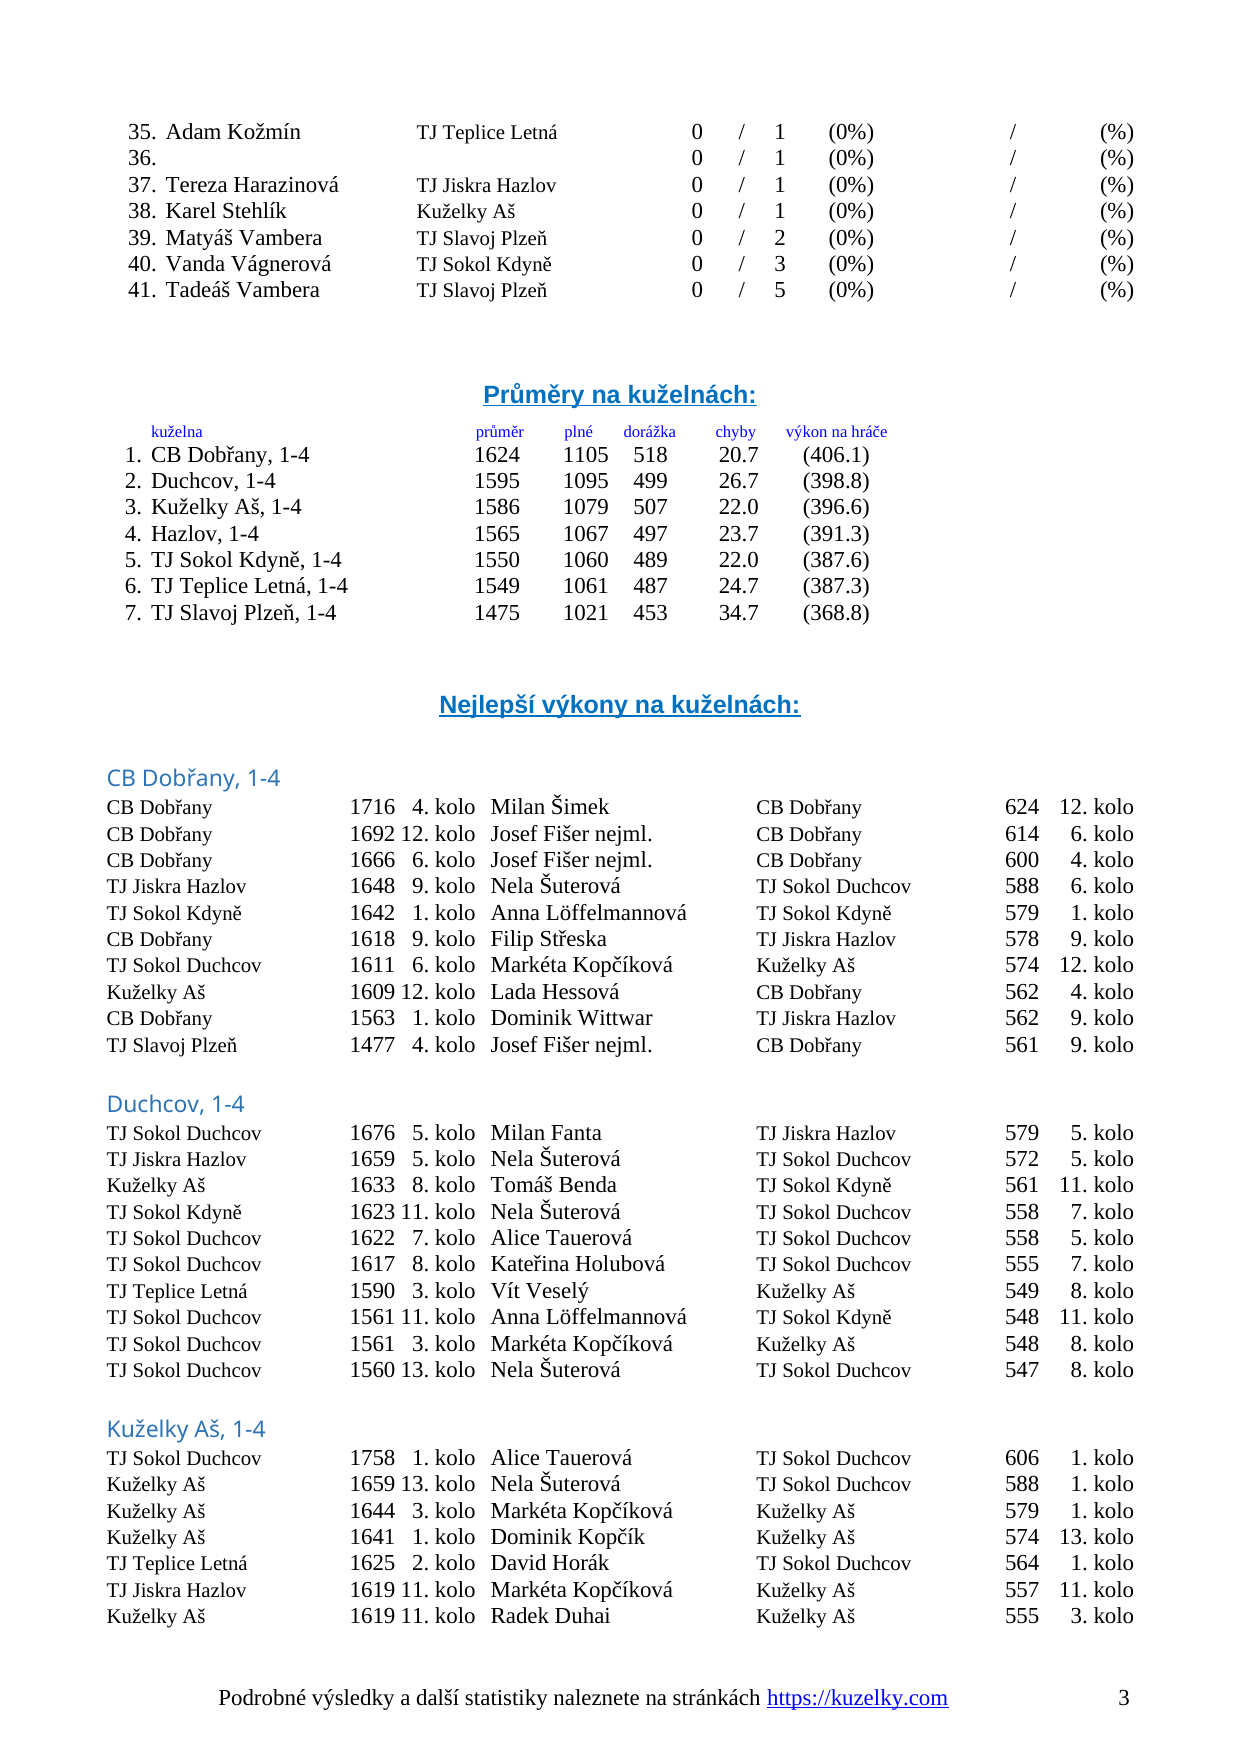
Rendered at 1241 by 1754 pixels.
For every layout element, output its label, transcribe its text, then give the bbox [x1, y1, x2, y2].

text TJ Sokol Duchcov 1611 6. kolo Markéta Kopčíková Kuželky Aš 574 12. kolo [106, 952, 1134, 978]
text TJ Jiskra Hazlov 1648 9. kolo Nela Šuterová TJ Sokol Duchcov 588 6. kolo [106, 872, 1134, 899]
text 1. CB Dobřany, 1-4 1624 1105 518 20.7 (406.1) [106, 441, 1134, 467]
text 39. Matyáš Vambera TJ Slavoj Plzeň 0 / 2 (0%) / (%) [106, 223, 1134, 250]
text 5. TJ Sokol Kdyně, 1-4 1550 1060 489 22.0 (387.6) [106, 546, 1134, 572]
text Kuželky Aš 1641 1. kolo Dominik Kopčík Kuželky Aš 574 13. kolo [106, 1523, 1134, 1549]
text Nejlepší výkony na kuželnách: [94, 690, 1145, 719]
text TJ Sokol Duchcov 1676 5. kolo Milan Fanta TJ Jiskra Hazlov 579 5. kolo [106, 1119, 1134, 1145]
text TJ Sokol Duchcov 1561 3. kolo Markéta Kopčíková Kuželky Aš 548 8. kolo [106, 1329, 1134, 1356]
text CB Dobřany 1563 1. kolo Dominik Wittwar TJ Jiskra Hazlov 562 9. kolo [106, 1004, 1134, 1031]
text TJ Sokol Kdyně 1642 1. kolo Anna Löffelmannová TJ Sokol Kdyně 579 1. kolo [106, 899, 1134, 925]
subtitle Kuželky Aš, 1-4 [106, 1413, 1134, 1444]
subtitle CB Dobřany, 1-4 [106, 762, 1134, 793]
text TJ Sokol Kdyně 1623 11. kolo Nela Šuterová TJ Sokol Duchcov 558 7. kolo [106, 1198, 1134, 1224]
text 40. Vanda Vágnerová TJ Sokol Kdyně 0 / 3 (0%) / (%) [106, 250, 1134, 276]
text CB Dobřany 1716 4. kolo Milan Šimek CB Dobřany 624 12. kolo [106, 793, 1134, 820]
text TJ Sokol Duchcov 1622 7. kolo Alice Tauerová TJ Sokol Duchcov 558 5. kolo [106, 1224, 1134, 1251]
text Kuželky Aš 1644 3. kolo Markéta Kopčíková Kuželky Aš 579 1. kolo [106, 1497, 1134, 1523]
text 3. Kuželky Aš, 1-4 1586 1079 507 22.0 (396.6) [106, 493, 1134, 520]
text CB Dobřany 1692 12. kolo Josef Fišer nejml. CB Dobřany 614 6. kolo [106, 820, 1134, 846]
text TJ Slavoj Plzeň 1477 4. kolo Josef Fišer nejml. CB Dobřany 561 9. kolo [106, 1031, 1134, 1057]
text 6. TJ Teplice Letná, 1-4 1549 1061 487 24.7 (387.3) [106, 572, 1134, 599]
text TJ Sokol Duchcov 1617 8. kolo Kateřina Holubová TJ Sokol Duchcov 555 7. kolo [106, 1251, 1134, 1277]
text TJ Teplice Letná 1625 2. kolo David Horák TJ Sokol Duchcov 564 1. kolo [106, 1549, 1134, 1576]
text TJ Teplice Letná 1590 3. kolo Vít Veselý Kuželky Aš 549 8. kolo [106, 1277, 1134, 1303]
subtitle Duchcov, 1-4 [106, 1087, 1134, 1119]
text TJ Sokol Duchcov 1561 11. kolo Anna Löffelmannová TJ Sokol Kdyně 548 11. kolo [106, 1303, 1134, 1329]
text TJ Sokol Duchcov 1758 1. kolo Alice Tauerová TJ Sokol Duchcov 606 1. kolo [106, 1444, 1134, 1470]
text 4. Hazlov, 1-4 1565 1067 497 23.7 (391.3) [106, 520, 1134, 546]
text kuželna průměr plné dorážka chyby výkon na hráče [106, 422, 1134, 441]
text Kuželky Aš 1659 13. kolo Nela Šuterová TJ Sokol Duchcov 588 1. kolo [106, 1470, 1134, 1497]
text 37. Tereza Harazinová TJ Jiskra Hazlov 0 / 1 (0%) / (%) [106, 171, 1134, 197]
text TJ Jiskra Hazlov 1619 11. kolo Markéta Kopčíková Kuželky Aš 557 11. kolo [106, 1576, 1134, 1602]
text 36. 0 / 1 (0%) / (%) [106, 144, 1134, 171]
text 7. TJ Slavoj Plzeň, 1-4 1475 1021 453 34.7 (368.8) [106, 599, 1134, 625]
text CB Dobřany 1666 6. kolo Josef Fišer nejml. CB Dobřany 600 4. kolo [106, 846, 1134, 872]
text Průměry na kuželnách: [94, 380, 1145, 409]
text 38. Karel Stehlík Kuželky Aš 0 / 1 (0%) / (%) [106, 197, 1134, 223]
text Kuželky Aš 1633 8. kolo Tomáš Benda TJ Sokol Kdyně 561 11. kolo [106, 1171, 1134, 1198]
text 41. Tadeáš Vambera TJ Slavoj Plzeň 0 / 5 (0%) / (%) [106, 276, 1134, 303]
text CB Dobřany 1618 9. kolo Filip Střeska TJ Jiskra Hazlov 578 9. kolo [106, 925, 1134, 952]
text 35. Adam Kožmín TJ Teplice Letná 0 / 1 (0%) / (%) [106, 118, 1134, 144]
text 2. Duchcov, 1-4 1595 1095 499 26.7 (398.8) [106, 467, 1134, 493]
text Kuželky Aš 1619 11. kolo Radek Duhai Kuželky Aš 555 3. kolo [106, 1602, 1134, 1628]
text TJ Jiskra Hazlov 1659 5. kolo Nela Šuterová TJ Sokol Duchcov 572 5. kolo [106, 1145, 1134, 1171]
text TJ Sokol Duchcov 1560 13. kolo Nela Šuterová TJ Sokol Duchcov 547 8. kolo [106, 1356, 1134, 1382]
text Kuželky Aš 1609 12. kolo Lada Hessová CB Dobřany 562 4. kolo [106, 978, 1134, 1004]
